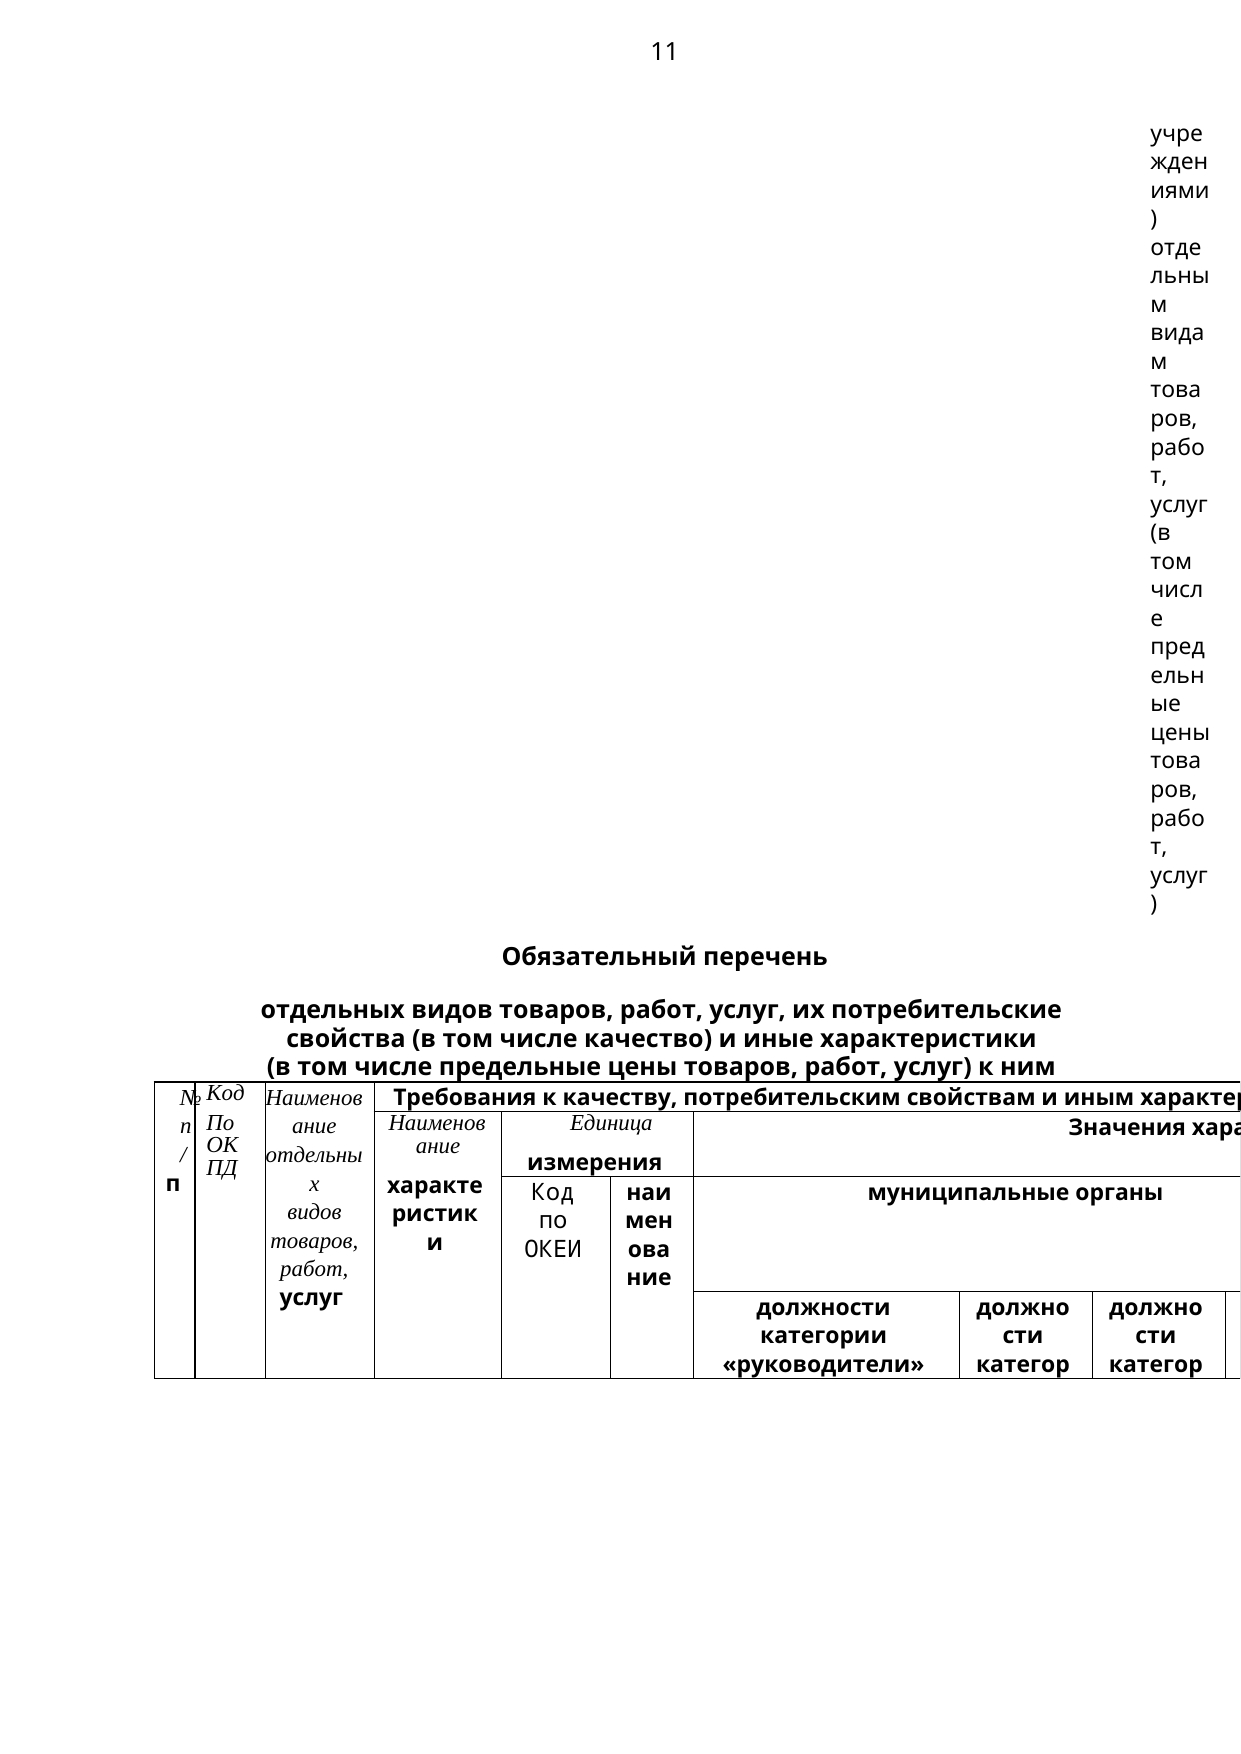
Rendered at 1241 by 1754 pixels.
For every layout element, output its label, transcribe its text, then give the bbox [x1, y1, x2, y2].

text Обязательный перечень [176, 942, 1152, 971]
table_cell Значения характеристики [694, 1112, 1240, 1176]
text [1150, 118, 1212, 917]
table_cell Код по ОКЕИ [502, 1177, 610, 1378]
table_header Код По ОКПД [196, 1083, 265, 1378]
table_cell Наименование характеристики [375, 1112, 501, 1378]
table_cell наименование [611, 1177, 693, 1378]
table_header Требования к качеству, потребительским свойствам и иным характеристикам (в том числе предельные цены) [375, 1083, 1240, 1111]
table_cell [1226, 1292, 1240, 1378]
table_header Наименование отдельных видов товаров, работ, услуг [266, 1083, 374, 1378]
text отдельных видов товаров, работ, услуг, их потребительские свойства (в том числе качество) и иные характеристики (в том числе предельные цены товаров, работ, услуг) к ним [176, 996, 1146, 1081]
table_cell Единица измерения [502, 1112, 693, 1176]
table_cell должности категории «руководители» [694, 1292, 959, 1378]
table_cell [1093, 1292, 1225, 1378]
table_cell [960, 1292, 1092, 1378]
table_header № п / п [155, 1083, 194, 1378]
table_cell муниципальные органы [694, 1177, 1240, 1291]
